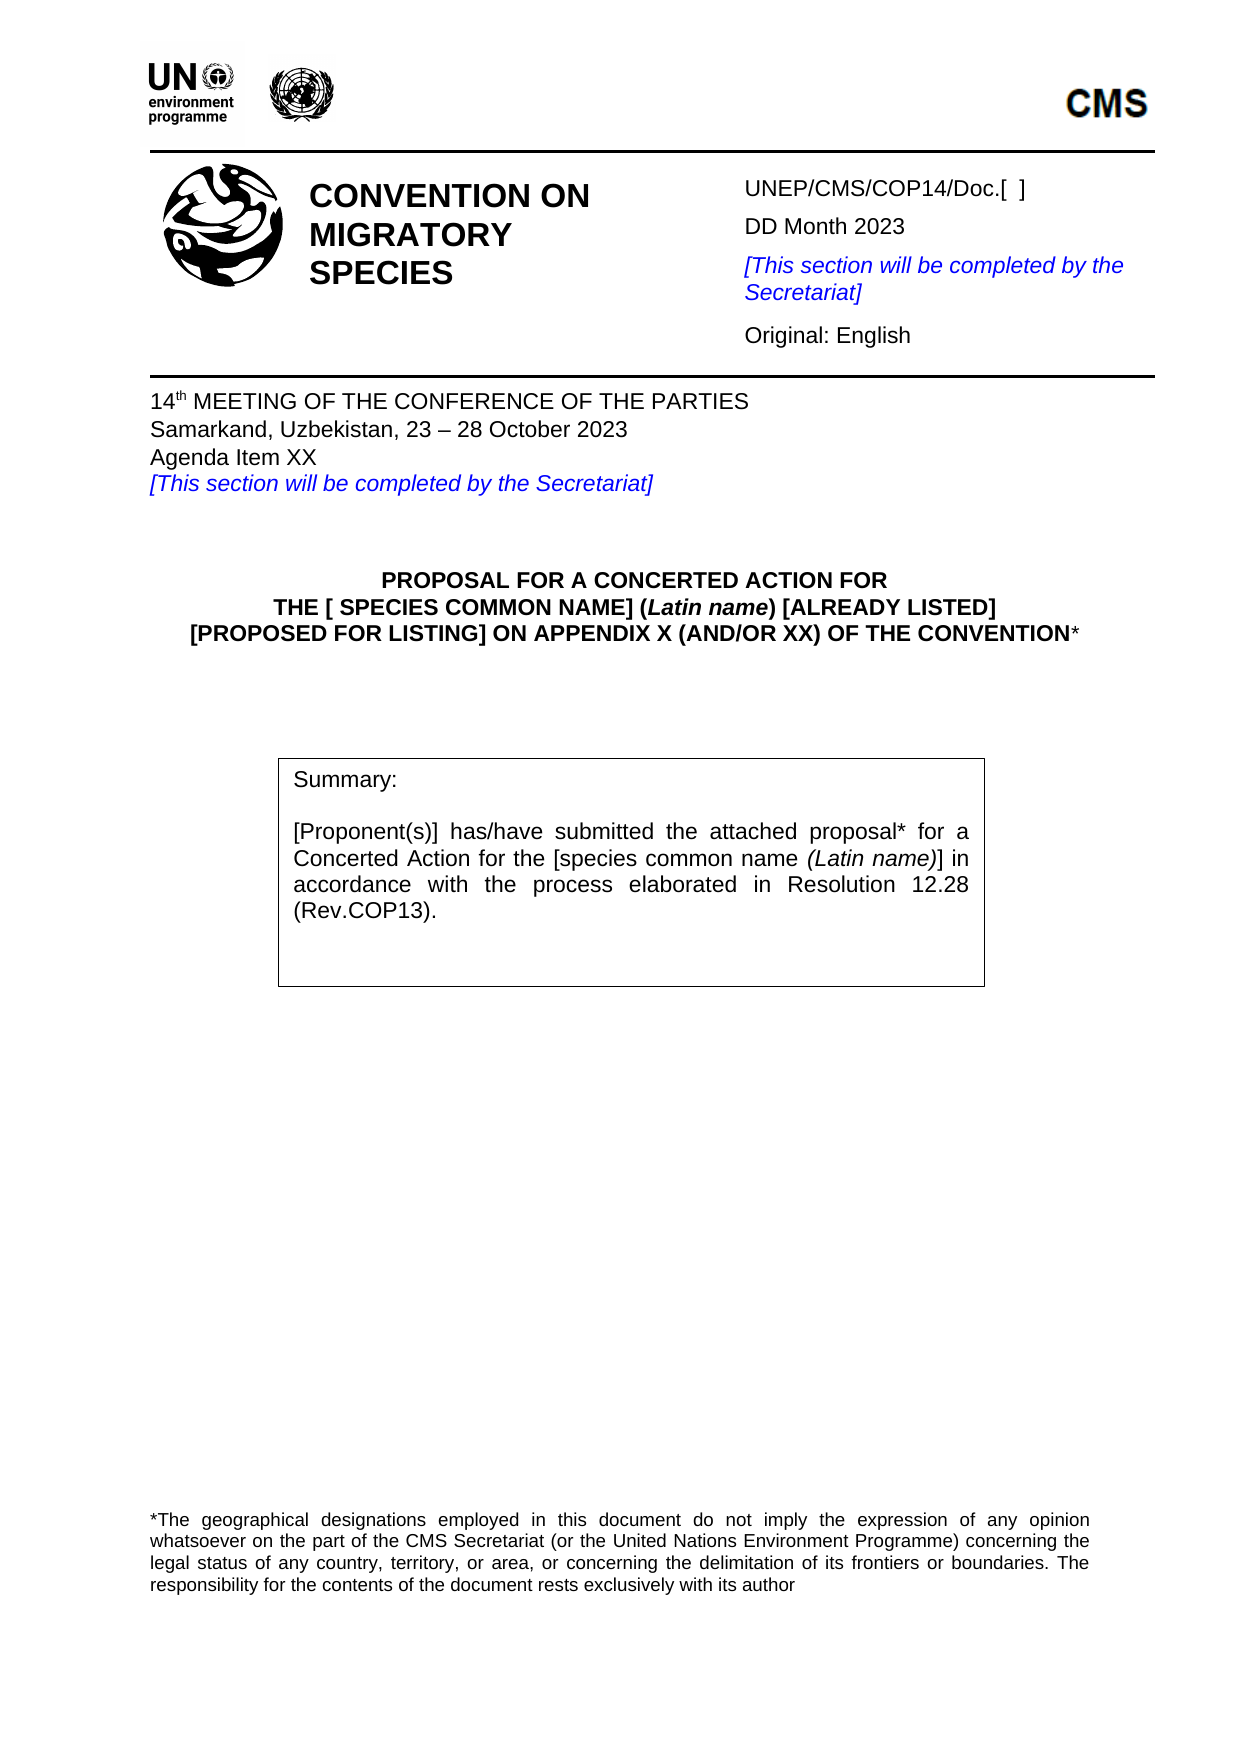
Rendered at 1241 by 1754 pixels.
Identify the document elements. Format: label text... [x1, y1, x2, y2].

text THE [ SPECIES COMMON NAME] (Latin name) [ALREADY LISTED] [141, 592, 1128, 618]
text Agenda Item XX [150, 443, 1090, 470]
picture [1064, 82, 1153, 126]
table_header UNEP/CMS/COP14/Doc.[ ] DD Month 2023 [This section will be completed by the Secretariat] Original: English [733, 153, 1155, 375]
text Samarkand, Uzbekistan, 23 – 28 October 2023 [150, 416, 1090, 442]
picture [139, 41, 245, 147]
text [PROPOSED FOR LISTING] ON APPENDIX X (AND/OR XX) OF THE CONVENTION* [141, 618, 1128, 646]
table_header [150, 153, 309, 375]
text [This section will be completed by the Secretariat] [150, 470, 1090, 496]
text *The geographical designations employed in this document do not imply the expression of any opinion whatsoever on the part of the CMS Secretariat (or the United Nations Environment Programme) concerning the legal status of any country, territory, or area, or concerning the delimitation of its frontiers or boundaries. The responsibility for the contents of the document rests exclusively with its author [150, 1509, 1090, 1595]
text PROPOSAL FOR A CONCERTED ACTION FOR [141, 567, 1128, 592]
text 14th MEETING OF THE CONFERENCE OF THE PARTIES [150, 388, 1090, 414]
table_header CONVENTION ON MIGRATORY SPECIES [309, 153, 733, 375]
